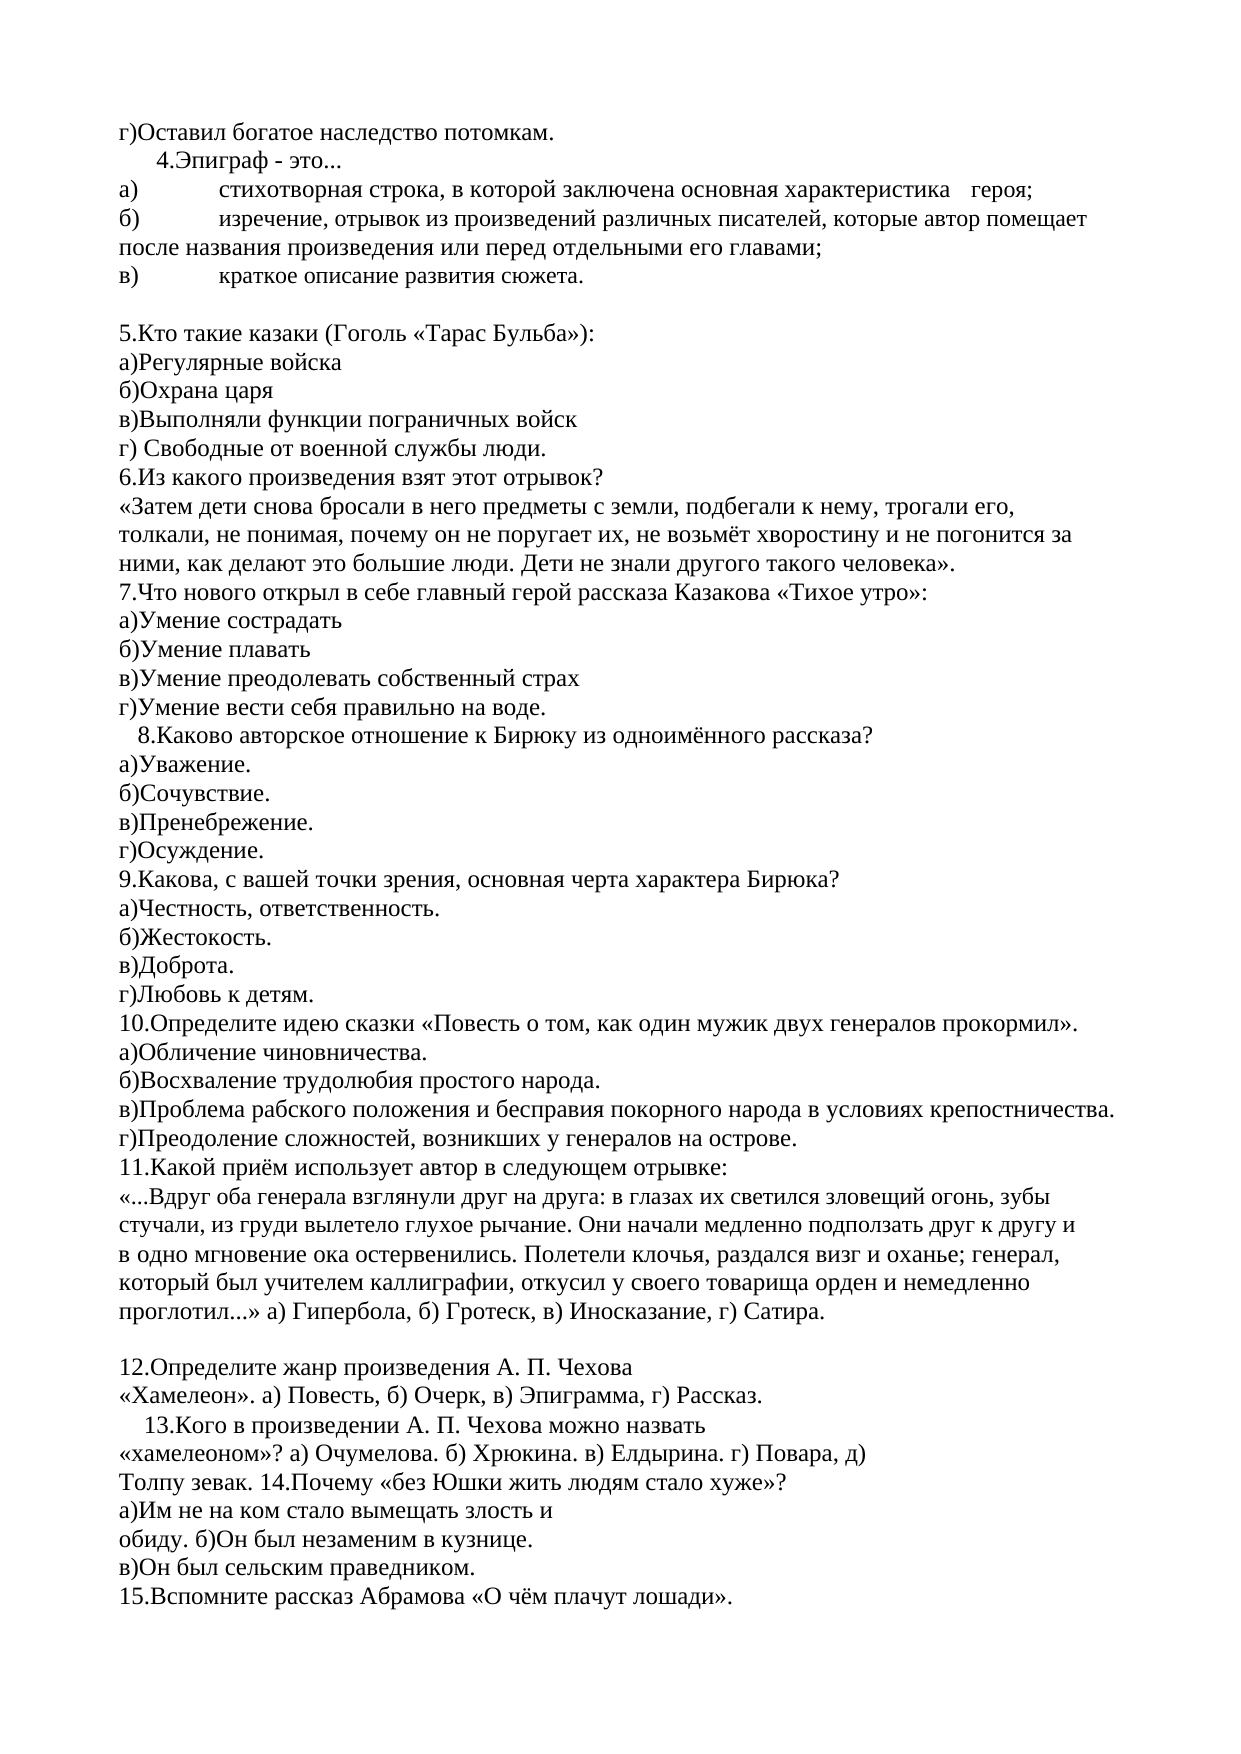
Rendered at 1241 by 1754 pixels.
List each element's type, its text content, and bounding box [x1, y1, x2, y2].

text а)Обличение чиновничества. [119, 1037, 1121, 1065]
text а)Уважение. [119, 749, 1121, 778]
text «...Вдруг оба генерала взглянули друг на друга: в глазах их светился зловещий огонь, зубы стучали, из груди вылетело глухое рычание. Они начали медленно подползать друг к другу и [119, 1182, 1117, 1238]
text г)Любовь к детям. [119, 979, 1121, 1008]
text б) изречение, отрывок из произведений различных писателей, которые автор помещает [119, 203, 1121, 232]
text б)Жестокость. [119, 922, 1121, 950]
text в) краткое описание развития сюжета. [119, 261, 1121, 289]
text 6.Из какого произведения взят этот отрывок? [119, 462, 1121, 491]
text а)Регулярные войска [119, 347, 1121, 376]
text б)Охрана царя [119, 376, 1121, 404]
text б)Восхваление трудолюбия простого народа. [119, 1065, 1121, 1094]
text 4.Эпиграф - это... [156, 146, 1121, 174]
text в)Умение преодолевать собственный страх [119, 663, 1121, 692]
text 7.Что нового открыл в себе главный герой рассказа Казакова «Тихое утро»: [119, 577, 1121, 605]
text в)Доброта. [119, 950, 1121, 979]
text 12.Определите жанр произведения А. П. Чехова «Хамелеон». а) Повесть, б) Очерк, в) Эпиграмма, г) Рассказ. [119, 1354, 775, 1409]
text а) стихотворная строка, в которой заключена основная характеристика героя; [119, 174, 1121, 203]
text в)Выполняли функции пограничных войск [119, 404, 1121, 433]
text г)Оставил богатое наследство потомкам. [119, 117, 1121, 146]
text 13.Кого в произведении А. П. Чехова можно назвать «хамелеоном»? а) Очумелова. б) Хрюкина. в) Елдырина. г) Повара, д) Толпу зевак. 14.Почему «без Юшки жить людям стало хуже»? [119, 1411, 875, 1495]
text в)Он был сельским праведником. [119, 1552, 1121, 1581]
text г)Преодоление сложностей, возникших у генералов на острове. [119, 1123, 1121, 1152]
text 9.Какова, с вашей точки зрения, основная черта характера Бирюка? [119, 864, 1121, 893]
text после названия произведения или перед отдельными его главами; [119, 232, 1121, 261]
text г)Осуждение. [119, 835, 1121, 864]
text а)Умение сострадать [119, 605, 1121, 634]
text «Затем дети снова бросали в него предметы с земли, подбегали к нему, трогали его, толкали, не понимая, почему он не поругает их, не возьмёт хворостину и не погонится за ними, как делают это большие люди. Дети не знали другого такого человека». [119, 492, 1112, 576]
text г)Умение вести себя правильно на воде. [119, 692, 1121, 720]
text 8.Каково авторское отношение к Бирюку из одноимённого рассказа? [137, 720, 1121, 749]
text а)Им не на ком стало вымещать злость и обиду. б)Он был незаменим в кузнице. [119, 1497, 629, 1552]
text а)Честность, ответственность. [119, 893, 1121, 922]
text в)Пренебрежение. [119, 807, 1121, 835]
list одно мгновение ока остервенились. Полетели клочья, раздался визг и оханье; генерал, который был учителем каллиграфии, откусил у своего товарища орден и немедленно проглотил...» а) Гипербола, б) Гротеск, в) Иносказание, г) Сатира. [118, 1239, 1060, 1325]
text 10.Определите идею сказки «Повесть о том, как один мужик двух генералов прокормил». [119, 1008, 1121, 1037]
text 5.Кто такие казаки (Гоголь «Тарас Бульба»): [119, 318, 1121, 347]
text в)Проблема рабского положения и бесправия покорного народа в условиях крепостничества. [119, 1094, 1121, 1123]
text 15.Вспомните рассказ Абрамова «О чём плачут лошади». [119, 1581, 1121, 1610]
text б)Сочувствие. [119, 778, 1121, 807]
text б)Умение плавать [119, 634, 1121, 663]
text 11.Какой приём использует автор в следующем отрывке: [119, 1152, 1121, 1180]
text г) Свободные от военной службы люди. [119, 433, 1121, 462]
